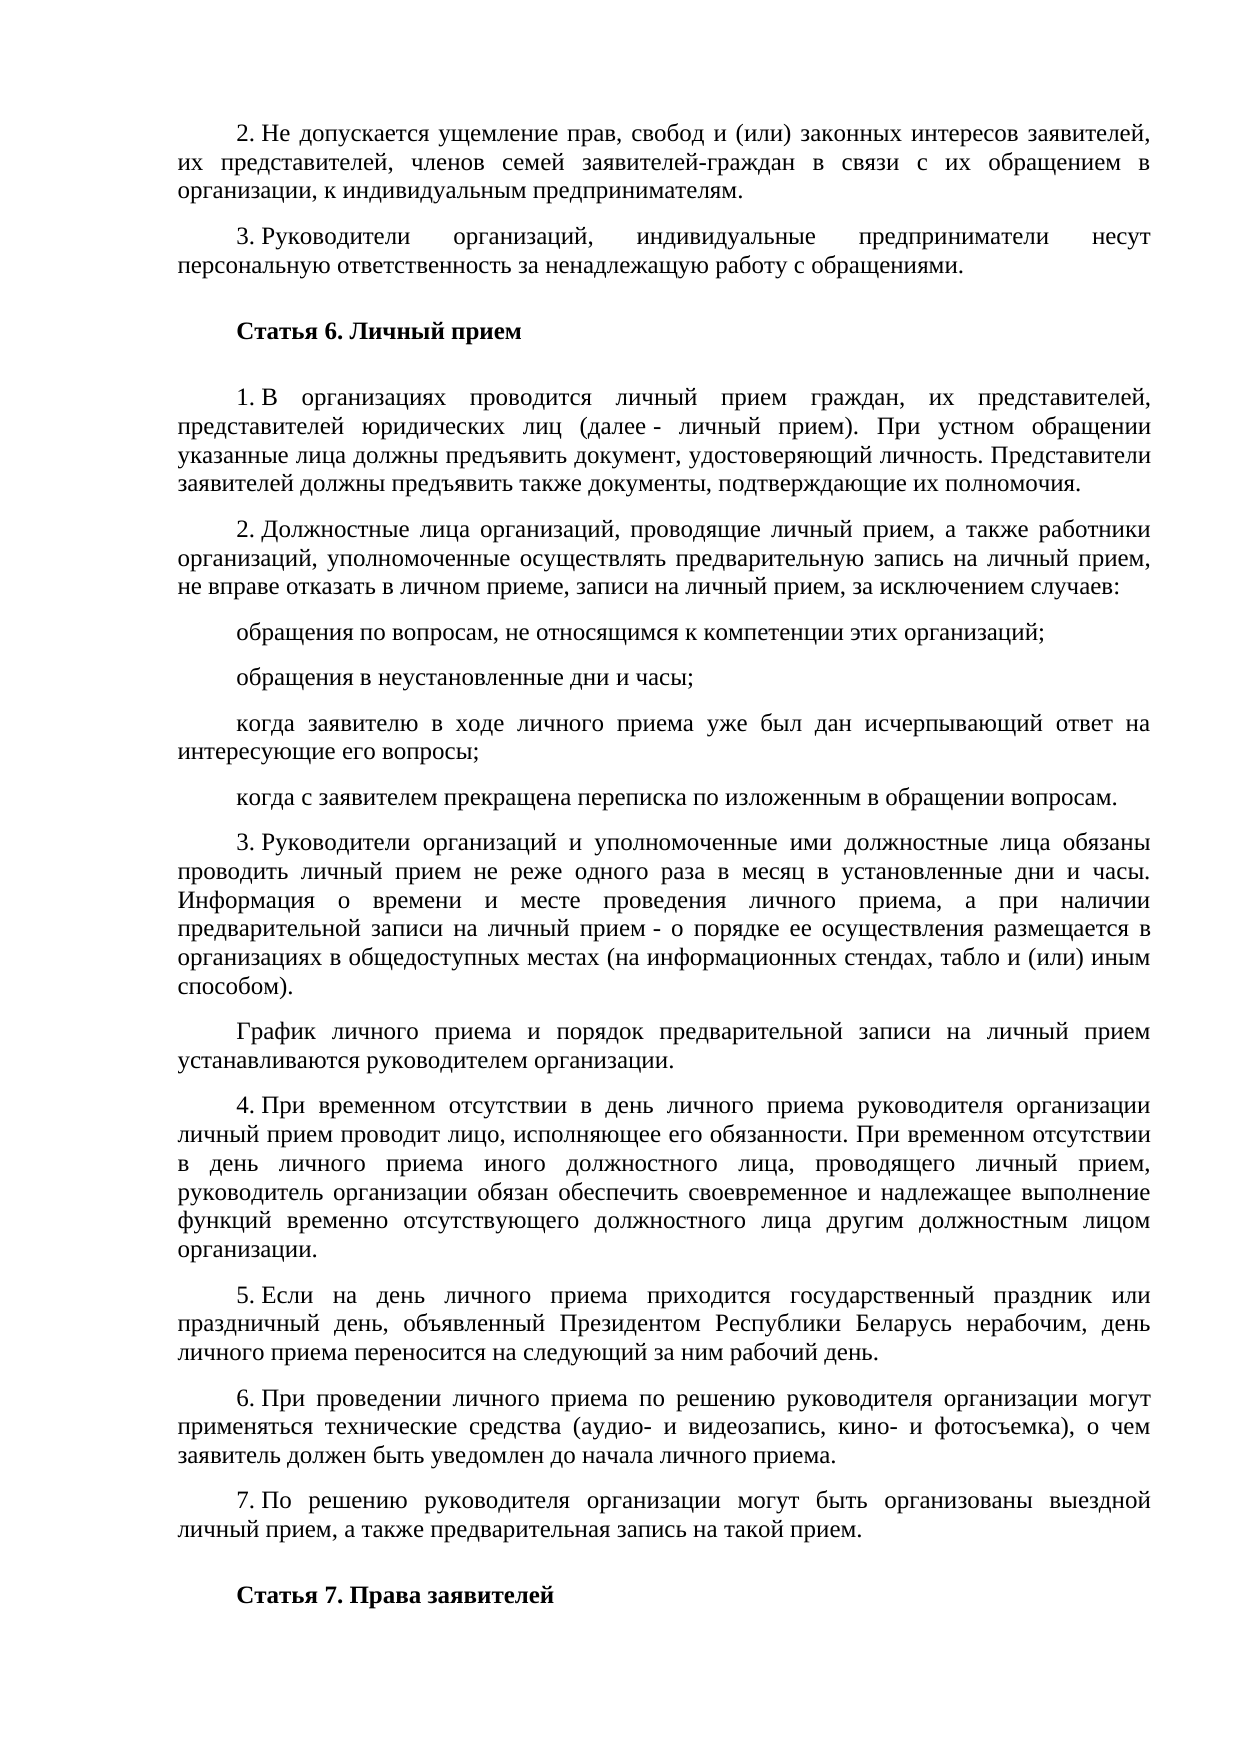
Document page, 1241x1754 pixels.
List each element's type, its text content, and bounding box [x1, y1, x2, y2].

text когда с заявителем прекращена переписка по изложенным в обращении вопросам. [177, 782, 1152, 811]
text 2. Не допускается ущемление прав, свобод и (или) законных интересов заявителей, их представителей, членов семей заявителей-граждан в связи с их обращением в организации, к индивидуальным предпринимателям. [177, 118, 1152, 204]
text обращения по вопросам, не относящимся к компетенции этих организаций; [177, 617, 1152, 646]
text 6. При проведении личного приема по решению руководителя организации могут применяться технические средства (аудио- и видеозапись, кино- и фотосъемка), о чем заявитель должен быть уведомлен до начала личного приема. [177, 1383, 1152, 1469]
text Статья 6. Личный прием [236, 316, 1152, 345]
text Статья 7. Права заявителей [236, 1581, 1152, 1609]
text 7. По решению руководителя организации могут быть организованы выездной личный прием, а также предварительная запись на такой прием. [177, 1486, 1152, 1543]
text 3. Руководители организаций и уполномоченные ими должностные лица обязаны проводить личный прием не реже одного раза в месяц в установленные дни и часы. Информация о времени и месте проведения личного приема, а при наличии предварительной записи на личный прием - о порядке ее осуществления размещается в организациях в общедоступных местах (на информационных стендах, табло и (или) иным способом). [177, 827, 1152, 1000]
text График личного приема и порядок предварительной записи на личный прием устанавливаются руководителем организации. [177, 1016, 1152, 1074]
text когда заявителю в ходе личного приема уже был дан исчерпывающий ответ на интересующие его вопросы; [177, 708, 1152, 765]
text 4. При временном отсутствии в день личного приема руководителя организации личный прием проводит лицо, исполняющее его обязанности. При временном отсутствии в день личного приема иного должностного лица, проводящего личный прием, руководитель организации обязан обеспечить своевременное и надлежащее выполнение функций временно отсутствующего должностного лица другим должностным лицом организации. [177, 1091, 1152, 1263]
text 5. Если на день личного приема приходится государственный праздник или праздничный день, объявленный Президентом Республики Беларусь нерабочим, день личного приема переносится на следующий за ним рабочий день. [177, 1280, 1152, 1366]
text обращения в неустановленные дни и часы; [177, 662, 1152, 691]
text 3. Руководители организаций, индивидуальные предприниматели несут персональную ответственность за ненадлежащую работу с обращениями. [177, 221, 1152, 278]
text 2. Должностные лица организаций, проводящие личный прием, а также работники организаций, уполномоченные осуществлять предварительную запись на личный прием, не вправе отказать в личном приеме, записи на личный прием, за исключением случаев: [177, 514, 1152, 600]
text 1. В организациях проводится личный прием граждан, их представителей, представителей юридических лиц (далее - личный прием). При устном обращении указанные лица должны предъявить документ, удостоверяющий личность. Представители заявителей должны предъявить также документы, подтверждающие их полномочия. [177, 382, 1152, 497]
